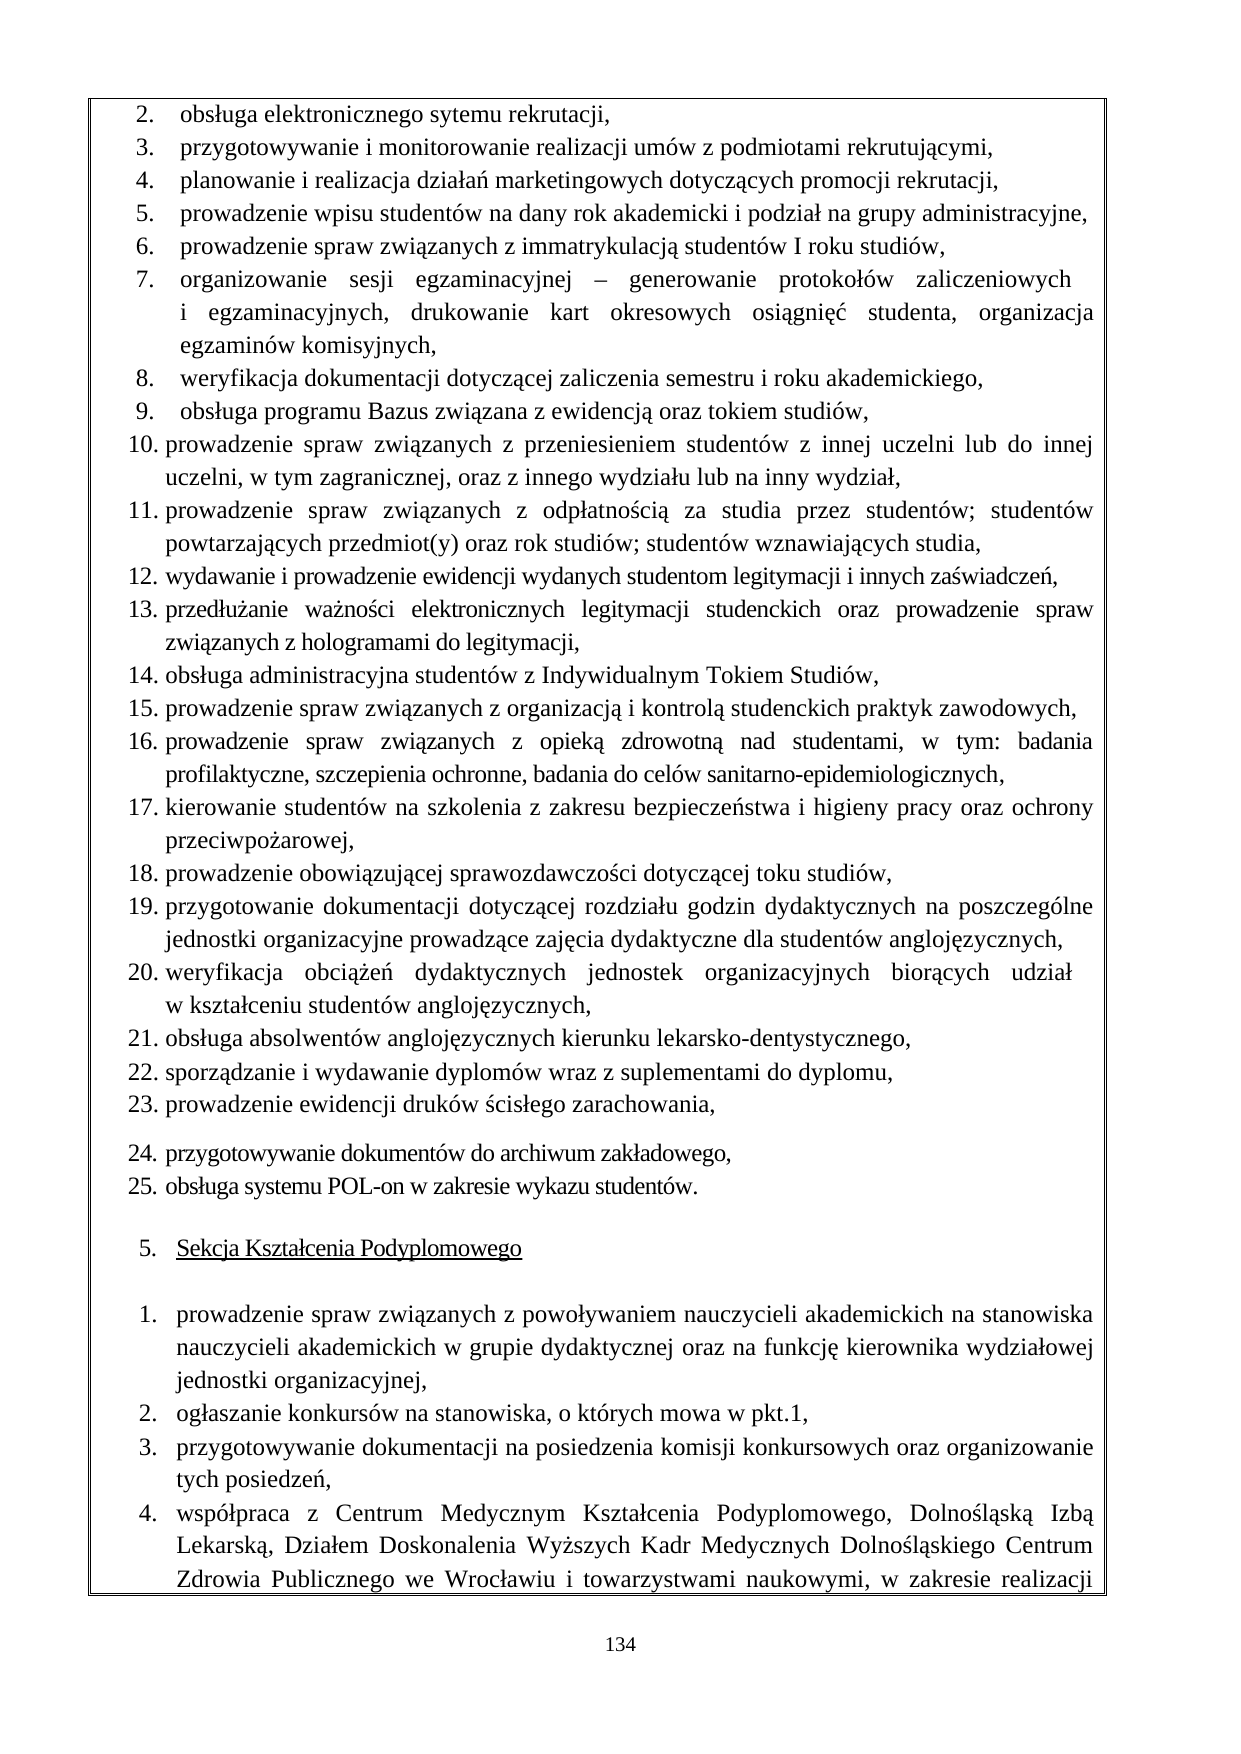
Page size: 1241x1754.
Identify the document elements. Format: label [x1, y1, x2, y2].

table_cell [91, 99, 1104, 1592]
